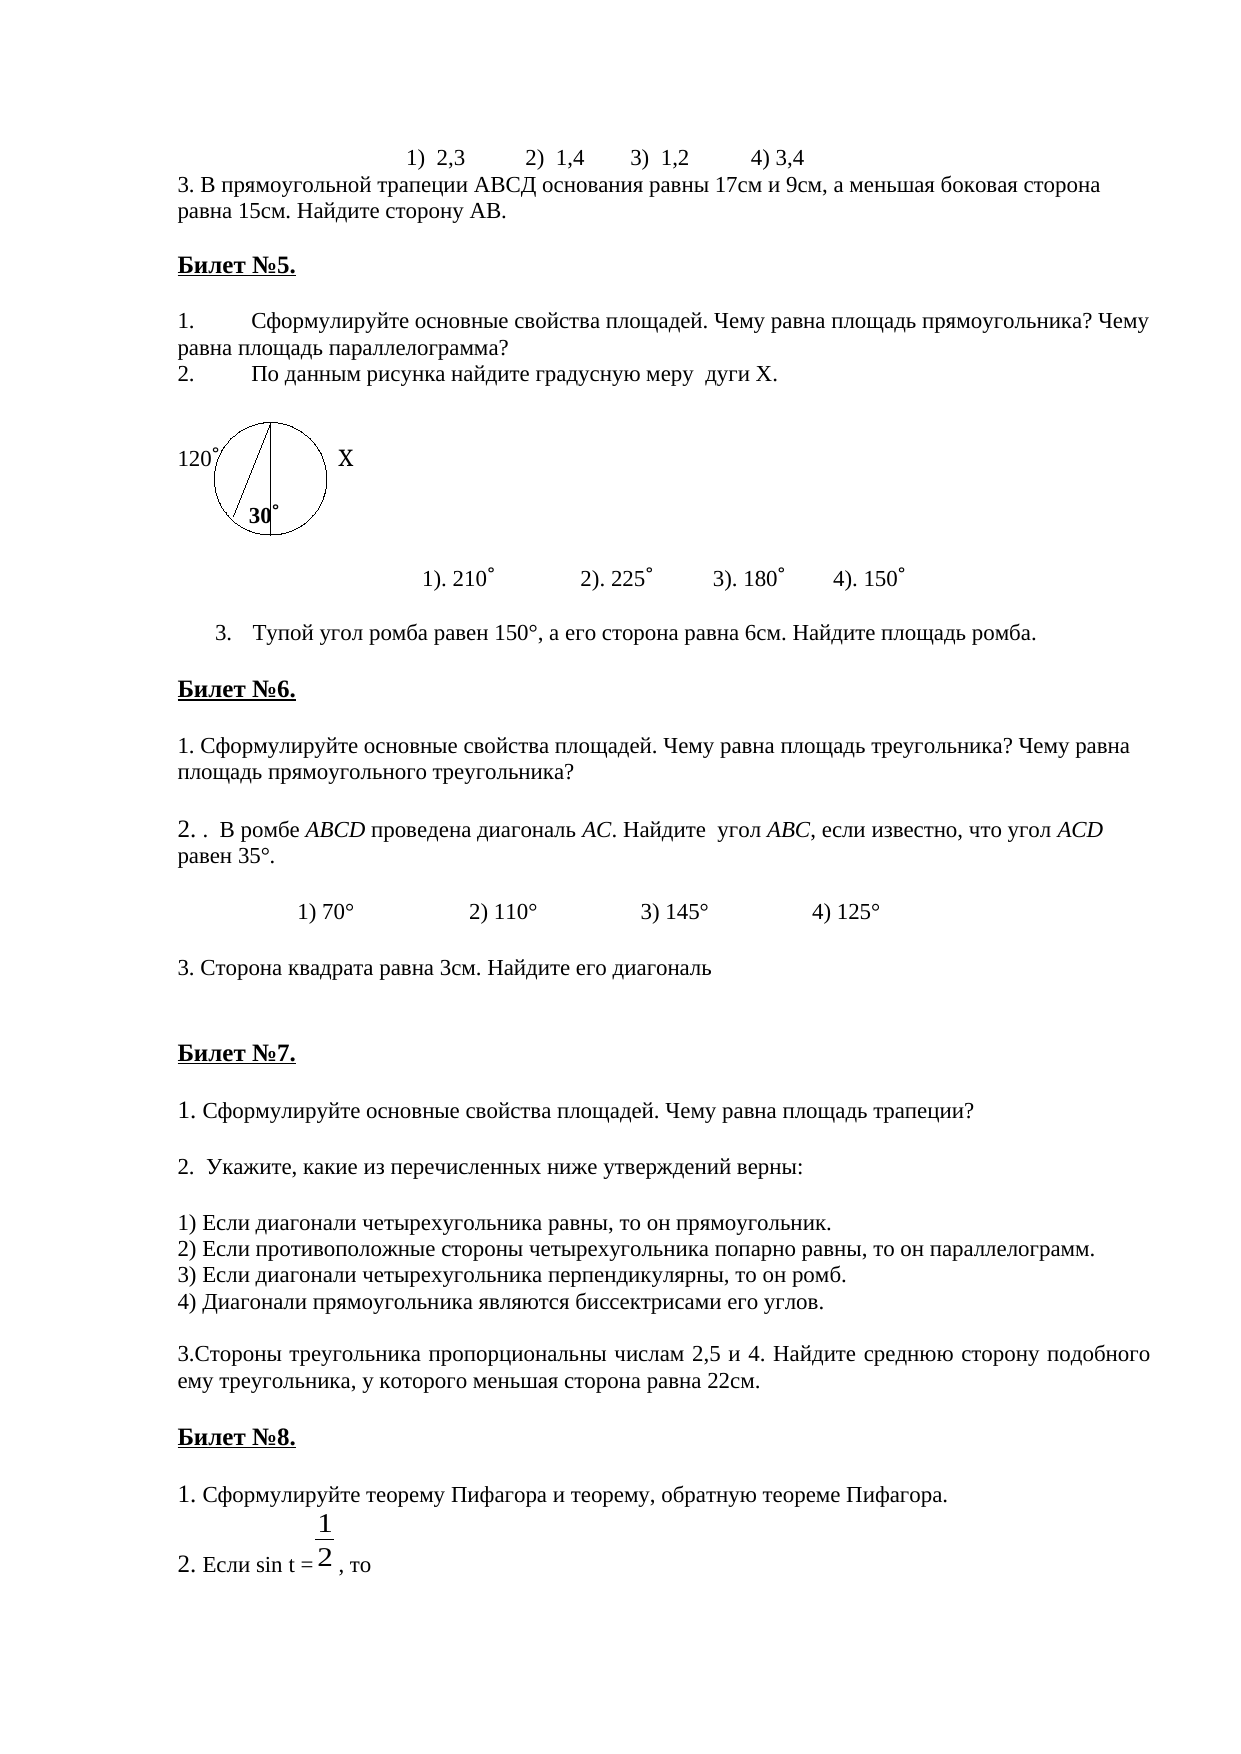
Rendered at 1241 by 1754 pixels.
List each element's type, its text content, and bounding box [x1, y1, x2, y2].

text 4) Диагонали прямоугольника являются биссектрисами его углов. [177, 1288, 1152, 1314]
text 2. Укажите, какие из перечисленных ниже утверждений верны: [177, 1153, 1152, 1179]
text 2. . В ромбе АВСD проведена диагональ АС. Найдите угол АВС, если известно, что угол АСD равен 35°. [177, 814, 1152, 869]
list 30˚ [271, 499, 1152, 530]
text 1. Сформулируйте основные свойства площадей. Чему равна площадь трапеции? [177, 1095, 1152, 1124]
text Билет №5. [177, 250, 1152, 279]
text 1) 70° 2) 110° 3) 145° 4) 125° [177, 898, 1152, 924]
text 3.Стороны треугольника пропорциональны числам 2,5 и 4. Найдите среднюю сторону подобного ему треугольника, у которого меньшая сторона равна 22см. [177, 1341, 1152, 1393]
text Билет №8. [177, 1422, 1152, 1451]
text 2) Если противоположные стороны четырехугольника попарно равны, то он параллелограмм. [177, 1235, 1152, 1261]
text 2. Если sin t =, то [177, 1508, 1152, 1578]
text 1) 2,3 2) 1,4 3) 1,2 4) 3,4 [177, 144, 1152, 171]
list Тупой угол ромба равен 150°, а его сторона равна 6см. Найдите площадь ромба. [215, 619, 1152, 646]
list 120˚ Х [177, 442, 270, 473]
text 1. Сформулируйте теорему Пифагора и теорему, обратную теореме Пифагора. [177, 1479, 1152, 1508]
list 30˚ [177, 499, 270, 530]
list Сформулируйте основные свойства площадей. Чему равна площадь прямоугольника? Чему равна площадь параллелограмма? [177, 307, 1152, 360]
list 120˚ Х [271, 442, 1152, 473]
text 1) Если диагонали четырехугольника равны, то он прямоугольник. [177, 1209, 1152, 1235]
text Билет №7. [177, 1038, 1152, 1067]
text 1. Сформулируйте основные свойства площадей. Чему равна площадь треугольника? Чему равна площадь прямоугольного треугольника? [177, 732, 1152, 784]
text 1). 210˚ 2). 225˚ 3). 180˚ 4). 150˚ [215, 562, 1152, 593]
list По данным рисунка найдите градусную меру дуги Х. [177, 360, 1152, 413]
text 3) Если диагонали четырехугольника перпендикулярны, то он ромб. [177, 1261, 1152, 1288]
text 3. В прямоугольной трапеции АВСД основания равны 17см и 9см, а меньшая боковая сторона равна 15см. Найдите сторону АВ. [177, 171, 1152, 223]
text 3. Сторона квадрата равна 3см. Найдите его диагональ [177, 953, 1152, 980]
text Билет №6. [177, 674, 1152, 703]
